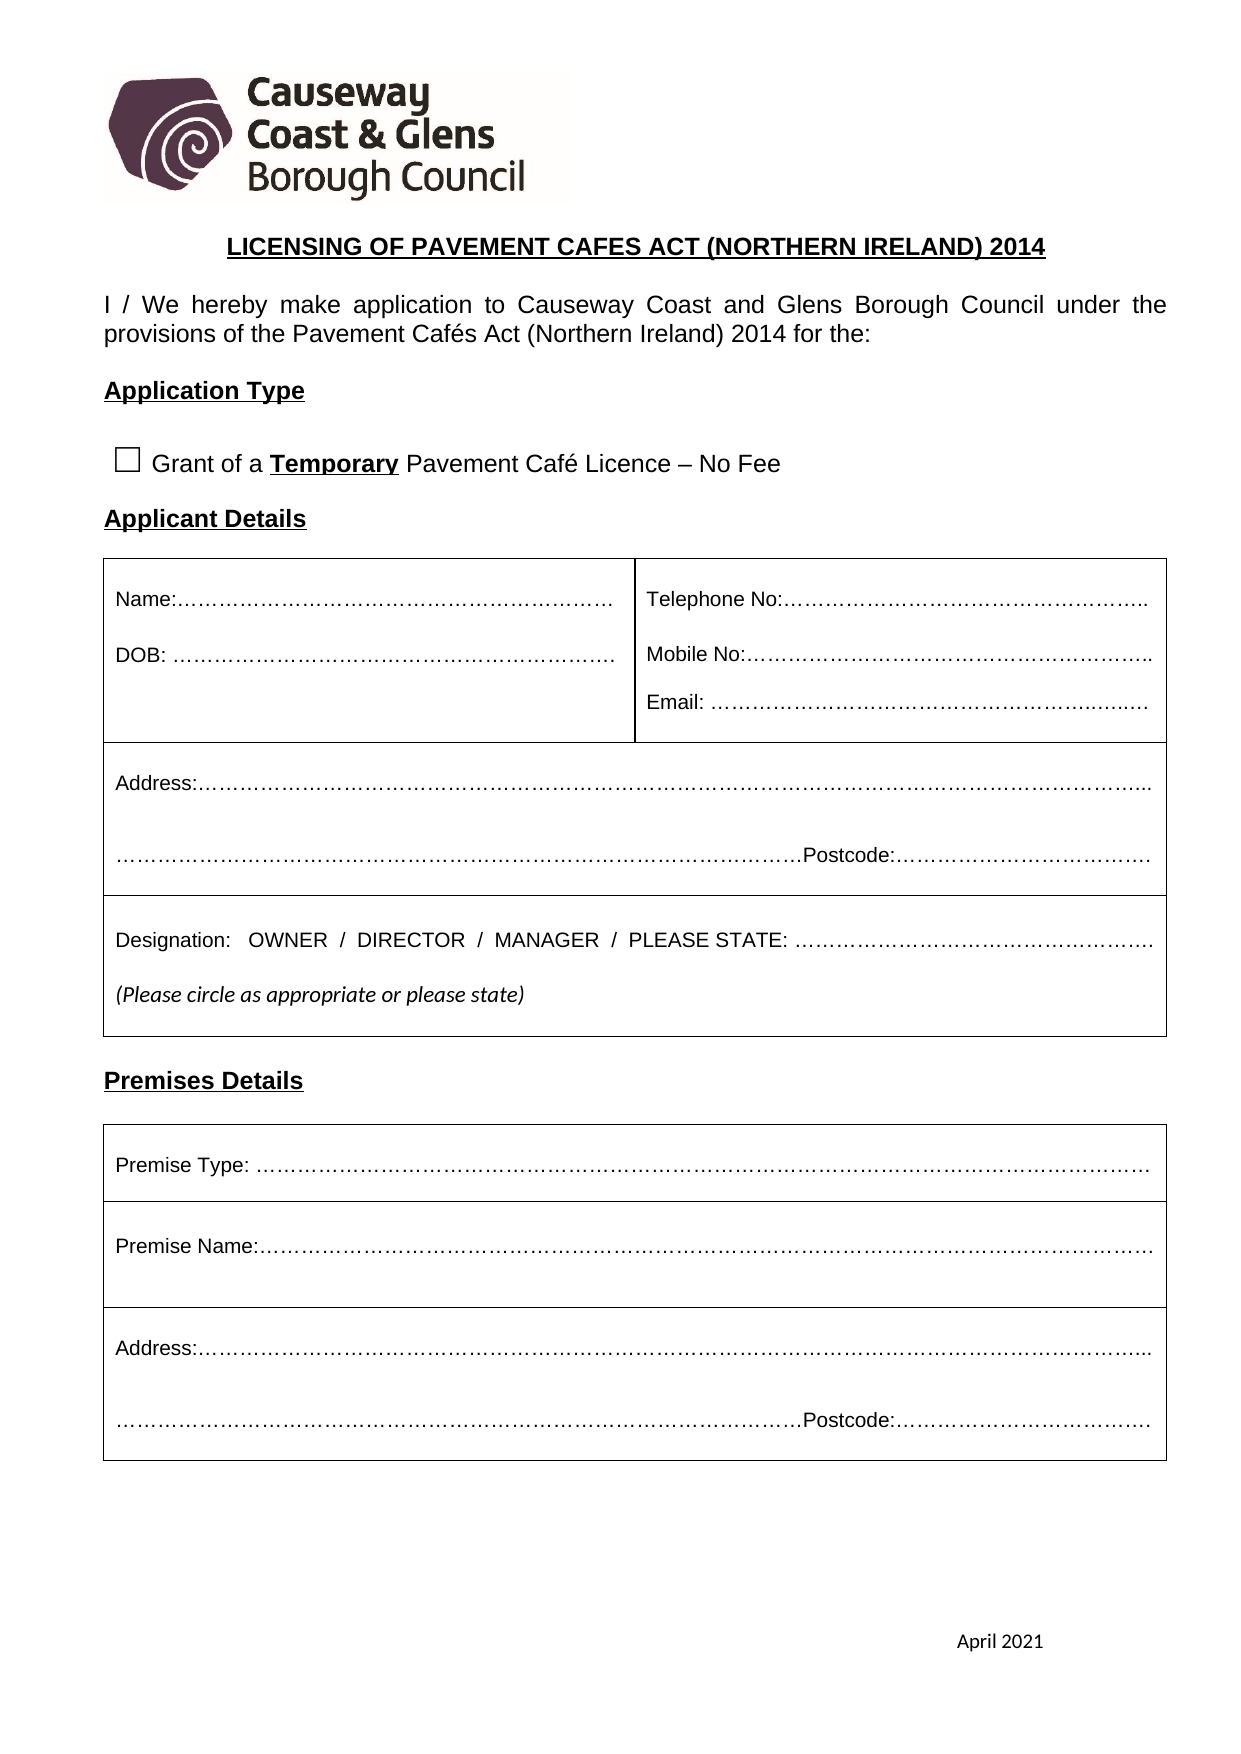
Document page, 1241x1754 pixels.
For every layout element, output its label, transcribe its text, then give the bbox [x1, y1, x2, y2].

table_cell Address:………………………………………………………………………………………………………………………... ………………………………………………………………………………………Postcode:………………………………. [104, 1308, 1166, 1460]
table_header Premise Type: ………………………………………………………………………………………………………………… [104, 1125, 1166, 1201]
table_cell Designation: OWNER / DIRECTOR / MANAGER / PLEASE STATE: ……………………………………………. (Please circle as appropriate or please state) [104, 896, 1166, 1036]
text I / We hereby make application to Causeway Coast and Glens Borough Council under the provisions of the Pavement Cafés Act (Northern Ireland) 2014 for the: [103, 290, 1169, 347]
table_header Name:……………………………………………………… DOB: ………………………………………………………. [104, 559, 634, 742]
picture [103, 73, 571, 204]
table_cell Address:………………………………………………………………………………………………………………………... ………………………………………………………………………………………Postcode:………………………………. [104, 743, 1166, 895]
table_header □ Grant of a Temporary Pavement Café Licence – No Fee [104, 434, 956, 475]
text Premises Details [103, 1066, 1169, 1095]
text Application Type [103, 376, 1169, 405]
text LICENSING OF PAVEMENT CAFES ACT (NORTHERN IRELAND) 2014 [103, 232, 1169, 261]
table_header Telephone No:…………………………………………….. Mobile No:………………………………………………….. Email: ………………………………………………..…..… [636, 559, 1166, 742]
table_cell Premise Name:………………………………………………………………………………………………………………… [104, 1202, 1166, 1307]
text Applicant Details [103, 504, 1169, 532]
